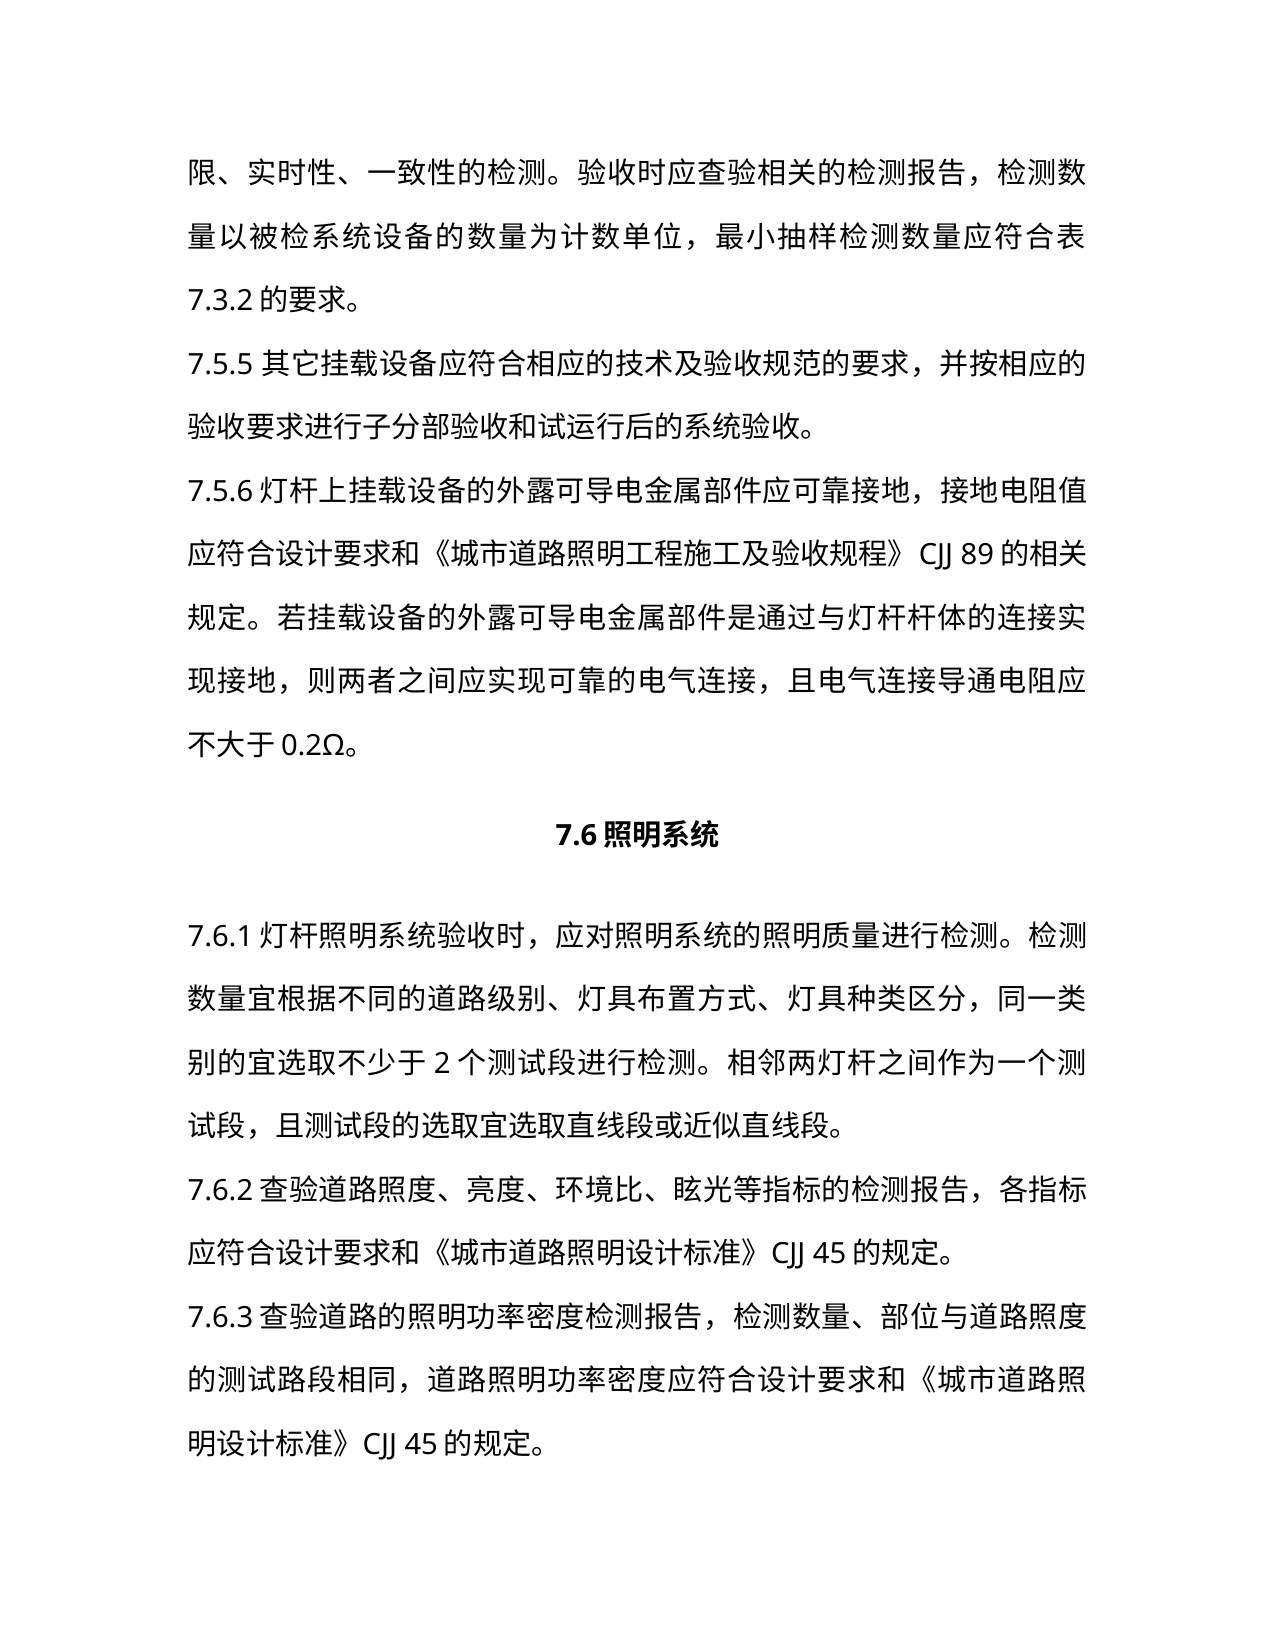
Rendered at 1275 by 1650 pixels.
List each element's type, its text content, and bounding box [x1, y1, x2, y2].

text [187, 150, 1087, 319]
text 7.5.5 其它挂载设备应符合相应的技术及验收规范的要求，并按相应的验收要求进行子分部验收和试运行后的系统验收。 [187, 340, 1087, 446]
text 7.5.6灯杆上挂载设备的外露可导电金属部件应可靠接地，接地电阻值应符合设计要求和《城市道路照明工程施工及验收规程》CJJ 89的相关规定。若挂载设备的外露可导电金属部件是通过与灯杆杆体的连接实现接地，则两者之间应实现可靠的电气连接，且电气连接导通电阻应不大于0.2Ω。 [187, 467, 1087, 764]
text 7.6.3查验道路的照明功率密度检测报告，检测数量、部位与道路照度的测试路段相同，道路照明功率密度应符合设计要求和《城市道路照明设计标准》CJJ 45的规定。 [187, 1293, 1087, 1463]
text 7.6.1灯杆照明系统验收时，应对照明系统的照明质量进行检测。检测数量宜根据不同的道路级别、灯具布置方式、灯具种类区分，同一类别的宜选取不少于2个测试段进行检测。相邻两灯杆之间作为一个测试段，且测试段的选取宜选取直线段或近似直线段。 [187, 912, 1087, 1145]
subtitle 7.6照明系统 [187, 812, 1087, 854]
text 7.6.2查验道路照度、亮度、环境比、眩光等指标的检测报告，各指标应符合设计要求和《城市道路照明设计标准》CJJ 45的规定。 [187, 1166, 1087, 1272]
